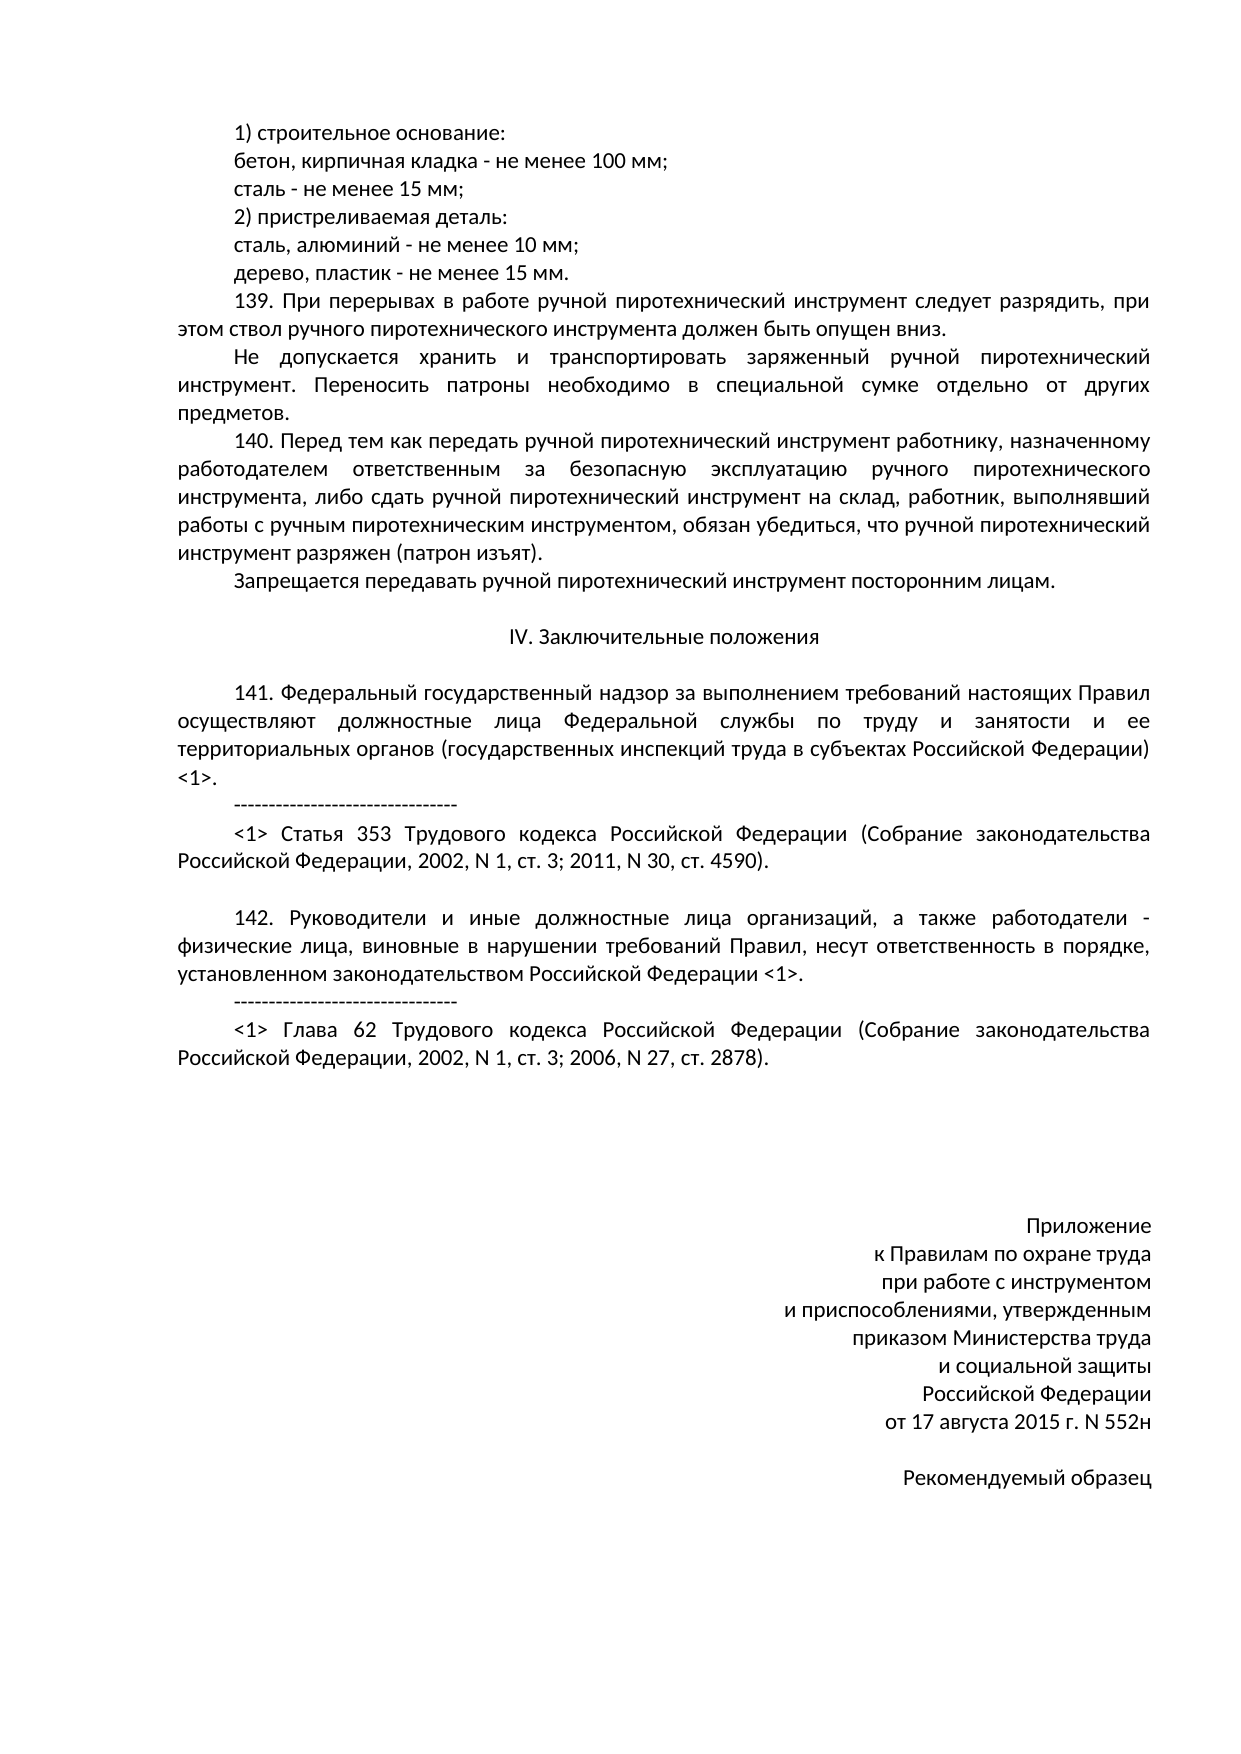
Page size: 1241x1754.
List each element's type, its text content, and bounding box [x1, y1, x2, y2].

text 139. При перерывах в работе ручной пиротехнический инструмент следует разрядить, при этом ствол ручного пиротехнического инструмента должен быть опущен вниз. [177, 286, 1152, 342]
text -------------------------------- [177, 791, 1152, 819]
text 142. Руководители и иные должностные лица организаций, а также работодатели - физические лица, виновные в нарушении требований Правил, несут ответственность в порядке, установленном законодательством Российской Федерации <1>. [177, 903, 1152, 987]
text 2) пристреливаемая деталь: [177, 202, 1152, 230]
text к Правилам по охране труда [177, 1239, 1152, 1267]
text 141. Федеральный государственный надзор за выполнением требований настоящих Правил осуществляют должностные лица Федеральной службы по труду и занятости и ее территориальных органов (государственных инспекций труда в субъектах Российской Федерации) <1>. [177, 678, 1152, 791]
text 140. Перед тем как передать ручной пиротехнический инструмент работнику, назначенному работодателем ответственным за безопасную эксплуатацию ручного пиротехнического инструмента, либо сдать ручной пиротехнический инструмент на склад, работник, выполнявший работы с ручным пиротехническим инструментом, обязан убедиться, что ручной пиротехнический инструмент разряжен (патрон изъят). [177, 426, 1152, 566]
text Приложение [177, 1211, 1152, 1239]
text дерево, пластик - не менее 15 мм. [177, 258, 1152, 286]
text и приспособлениями, утвержденным [177, 1295, 1152, 1323]
text сталь - не менее 15 мм; [177, 174, 1152, 202]
text Российской Федерации [177, 1379, 1152, 1407]
text бетон, кирпичная кладка - не менее 100 мм; [177, 146, 1152, 174]
text Запрещается передавать ручной пиротехнический инструмент посторонним лицам. [177, 566, 1152, 594]
text приказом Министерства труда [177, 1323, 1152, 1351]
text при работе с инструментом [177, 1267, 1152, 1295]
text и социальной защиты [177, 1351, 1152, 1379]
text 1) строительное основание: [177, 118, 1152, 146]
text -------------------------------- [177, 987, 1152, 1015]
text от 17 августа 2015 г. N 552н [177, 1407, 1152, 1435]
text IV. Заключительные положения [177, 622, 1152, 651]
text сталь, алюминий - не менее 10 мм; [177, 230, 1152, 258]
text <1> Статья 353 Трудового кодекса Российской Федерации (Собрание законодательства Российской Федерации, 2002, N 1, ст. 3; 2011, N 30, ст. 4590). [177, 819, 1152, 875]
text Не допускается хранить и транспортировать заряженный ручной пиротехнический инструмент. Переносить патроны необходимо в специальной сумке отдельно от других предметов. [177, 342, 1152, 426]
text <1> Глава 62 Трудового кодекса Российской Федерации (Собрание законодательства Российской Федерации, 2002, N 1, ст. 3; 2006, N 27, ст. 2878). [177, 1015, 1152, 1071]
text Рекомендуемый образец [177, 1463, 1152, 1491]
